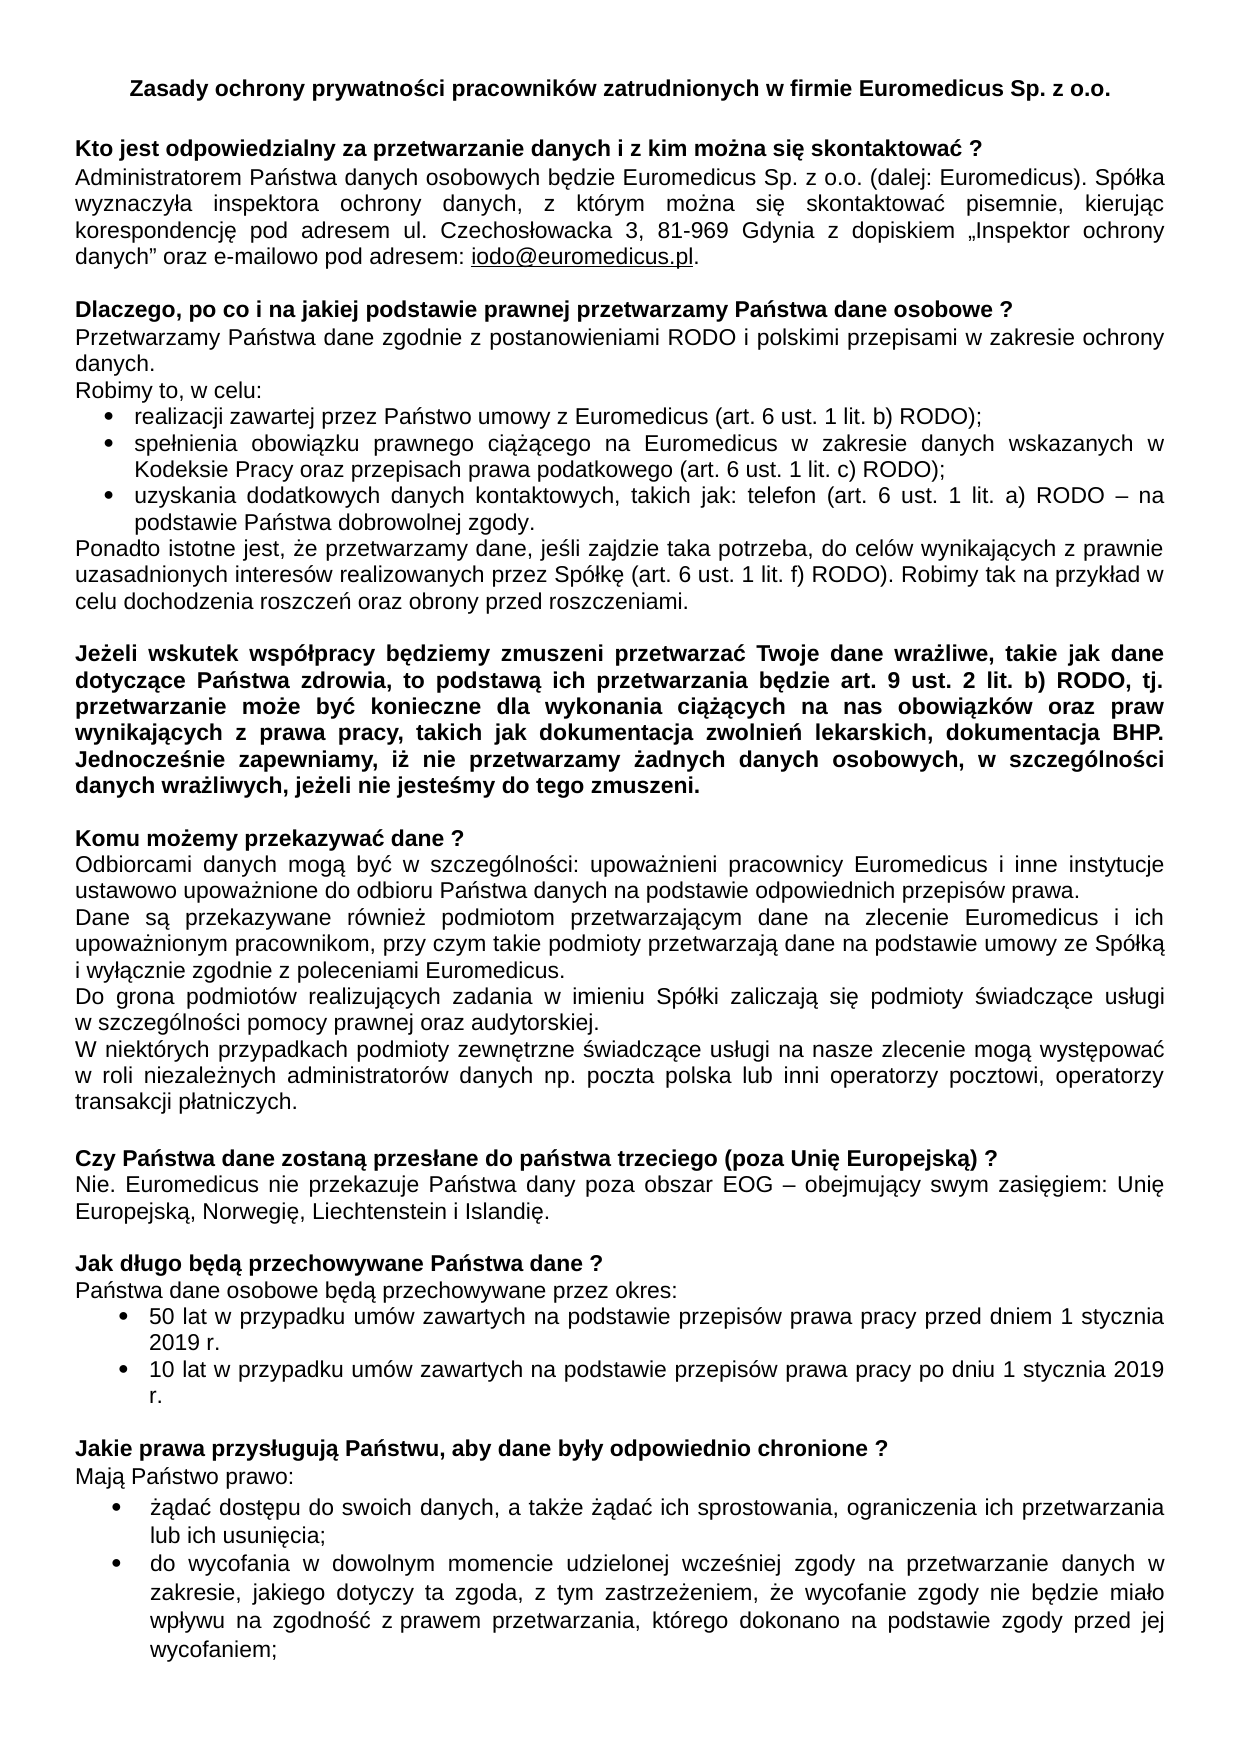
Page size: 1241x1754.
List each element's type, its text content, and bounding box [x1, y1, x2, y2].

list 10 lat w przypadku umów zawartych na podstawie przepisów prawa pracy po dniu 1 stycznia 2019 r. [119, 1356, 1165, 1408]
text Ponadto istotne jest, że przetwarzamy dane, jeśli zajdzie taka potrzeba, do celów wynikających z prawnie uzasadnionych interesów realizowanych przez Spółkę (art. 6 ust. 1 lit. f) RODO). Robimy tak na przykład w celu dochodzenia roszczeń oraz obrony przed roszczeniami. [75, 535, 1165, 614]
text Robimy to, w celu: [75, 377, 1165, 403]
list uzyskania dodatkowych danych kontaktowych, takich jak: telefon (art. 6 ust. 1 lit. a) RODO – na podstawie Państwa dobrowolnej zgody. [104, 482, 1165, 535]
text Do grona podmiotów realizujących zadania w imieniu Spółki zaliczają się podmioty świadczące usługi w szczególności pomocy prawnej oraz audytorskiej. [75, 983, 1165, 1036]
text Państwa dane osobowe będą przechowywane przez okres: [75, 1277, 1165, 1303]
text Administratorem Państwa danych osobowych będzie Euromedicus Sp. z o.o. (dalej: Euromedicus). Spółka wyznaczyła inspektora ochrony danych, z którym można się skontaktować pisemnie, kierując korespondencję pod adresem ul. Czechosłowacka 3, 81-969 Gdynia z dopiskiem „Inspektor ochrony danych” oraz e-mailowo pod adresem: iodo@euromedicus.pl. [75, 164, 1165, 269]
text Dane są przekazywane również podmiotom przetwarzającym dane na zlecenie Euromedicus i ich upoważnionym pracownikom, przy czym takie podmioty przetwarzają dane na podstawie umowy ze Spółką i wyłącznie zgodnie z poleceniami Euromedicus. [75, 904, 1165, 983]
text Odbiorcami danych mogą być w szczególności: upoważnieni pracownicy Euromedicus i inne instytucje ustawowo upoważnione do odbioru Państwa danych na podstawie odpowiednich przepisów prawa. [75, 851, 1165, 904]
text Przetwarzamy Państwa dane zgodnie z postanowieniami RODO i polskimi przepisami w zakresie ochrony danych. [75, 324, 1165, 377]
text Czy Państwa dane zostaną przesłane do państwa trzeciego (poza Unię Europejską) ? [75, 1145, 1165, 1171]
list spełnienia obowiązku prawnego ciążącego na Euromedicus w zakresie danych wskazanych w Kodeksie Pracy oraz przepisach prawa podatkowego (art. 6 ust. 1 lit. c) RODO); [104, 429, 1165, 482]
text W niektórych przypadkach podmioty zewnętrzne świadczące usługi na nasze zlecenie mogą występować w roli niezależnych administratorów danych np. poczta polska lub inni operatorzy pocztowi, operatorzy transakcji płatniczych. [75, 1036, 1165, 1115]
list 50 lat w przypadku umów zawartych na podstawie przepisów prawa pracy przed dniem 1 stycznia 2019 r. [119, 1303, 1165, 1356]
text Jeżeli wskutek współpracy będziemy zmuszeni przetwarzać Twoje dane wrażliwe, takie jak dane dotyczące Państwa zdrowia, to podstawą ich przetwarzania będzie art. 9 ust. 2 lit. b) RODO, tj. przetwarzanie może być konieczne dla wykonania ciążących na nas obowiązków oraz praw wynikających z prawa pracy, takich jak dokumentacja zwolnień lekarskich, dokumentacja BHP. Jednocześnie zapewniamy, iż nie przetwarzamy żadnych danych osobowych, w szczególności danych wrażliwych, jeżeli nie jesteśmy do tego zmuszeni. [75, 640, 1165, 798]
text Mają Państwo prawo: [75, 1463, 1165, 1489]
text Zasady ochrony prywatności pracowników zatrudnionych w firmie Euromedicus Sp. z o.o. [75, 75, 1165, 101]
text Jak długo będą przechowywane Państwa dane ? [75, 1250, 1165, 1277]
list Kto jest odpowiedzialny za przetwarzanie danych i z kim można się skontaktować ? [75, 135, 1165, 162]
list Dlaczego, po co i na jakiej podstawie prawnej przetwarzamy Państwa dane osobowe ? [75, 296, 1165, 322]
list żądać dostępu do swoich danych, a także żądać ich sprostowania, ograniczenia ich przetwarzania lub ich usunięcia; [112, 1493, 1165, 1548]
text Komu możemy przekazywać dane ? [75, 825, 1165, 851]
text Nie. Euromedicus nie przekazuje Państwa dany poza obszar EOG – obejmujący swym zasięgiem: Unię Europejską, Norwegię, Liechtenstein i Islandię. [75, 1171, 1165, 1224]
list do wycofania w dowolnym momencie udzielonej wcześniej zgody na przetwarzanie danych w zakresie, jakiego dotyczy ta zgoda, z tym zastrzeżeniem, że wycofanie zgody nie będzie miało wpływu na zgodność z prawem przetwarzania, którego dokonano na podstawie zgody przed jej wycofaniem; [112, 1550, 1165, 1662]
list realizacji zawartej przez Państwo umowy z Euromedicus (art. 6 ust. 1 lit. b) RODO); [104, 403, 1165, 429]
list Jakie prawa przysługują Państwu, aby dane były odpowiednio chronione ? [75, 1435, 1165, 1461]
